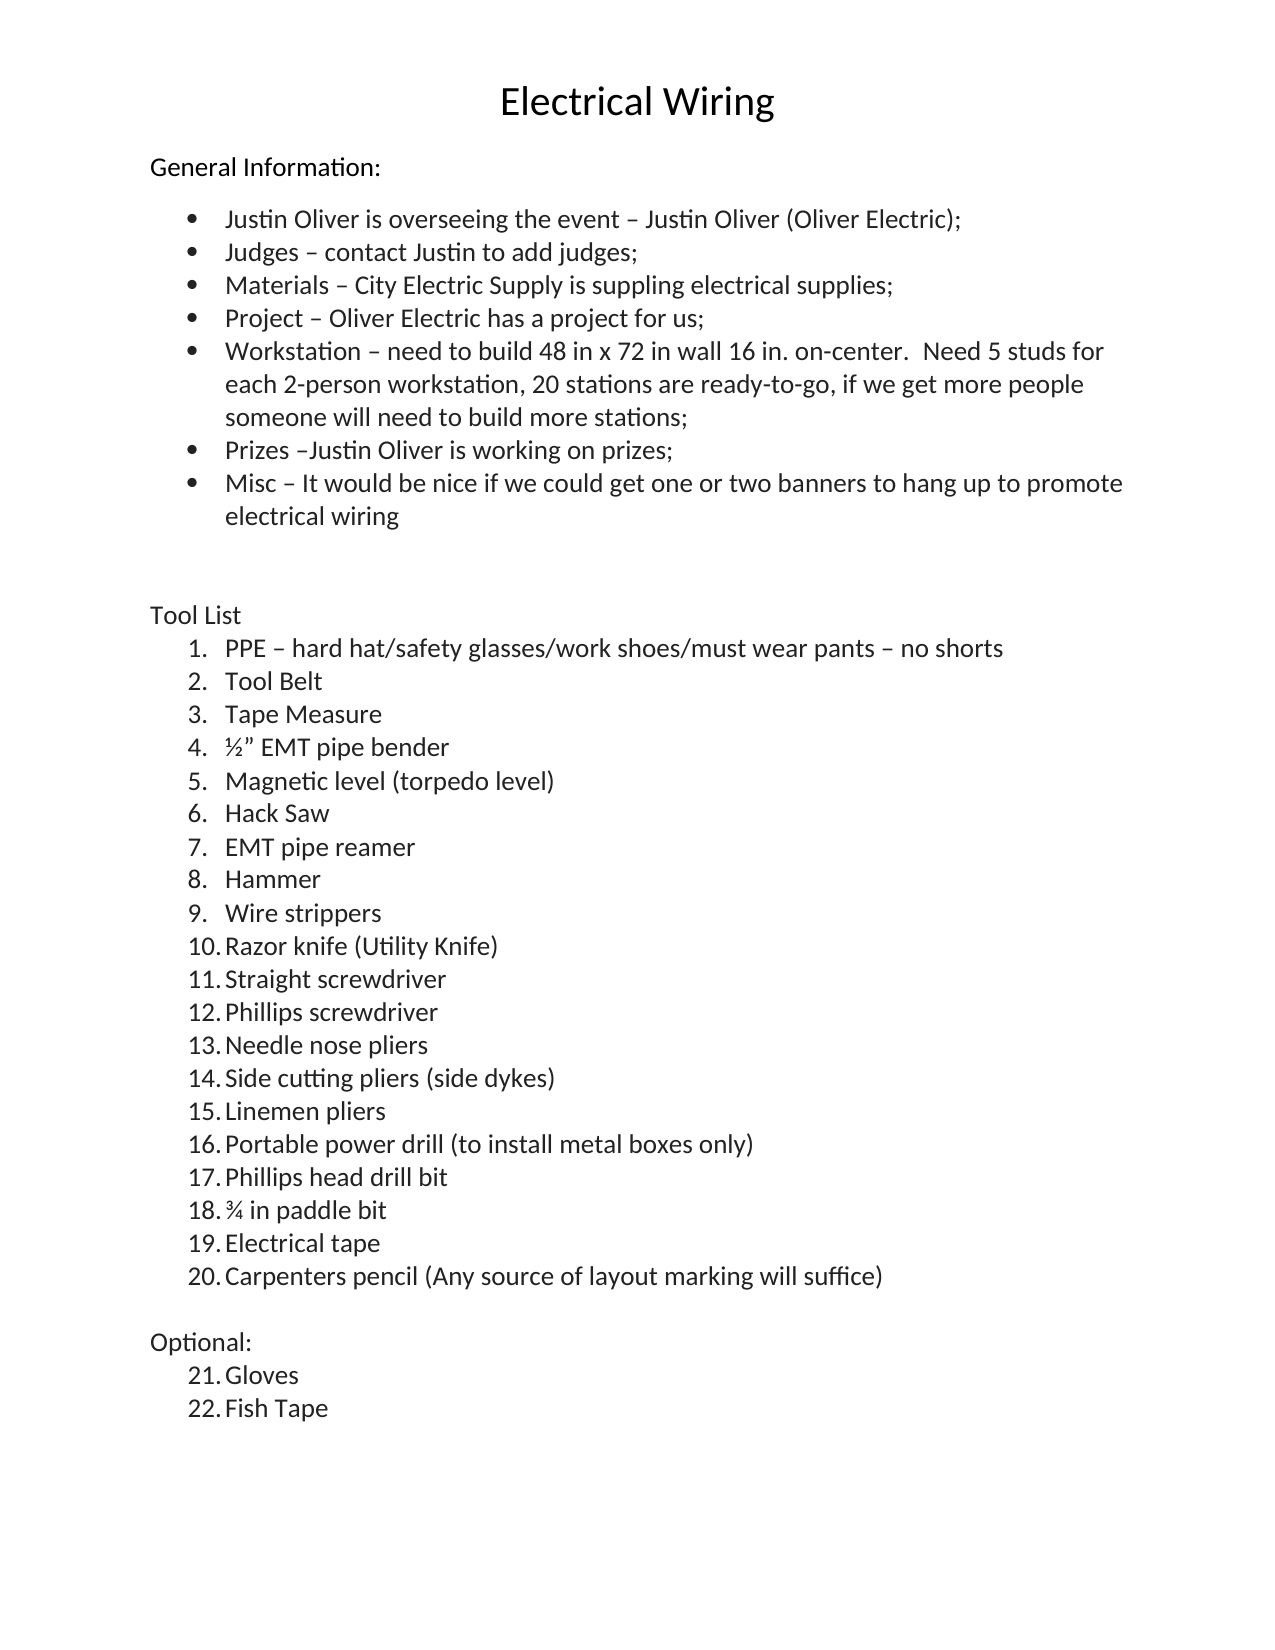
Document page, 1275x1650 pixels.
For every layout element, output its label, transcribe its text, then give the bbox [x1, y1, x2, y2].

list Misc – It would be nice if we could get one or two banners to hang up to promote electrical wiring [187, 466, 1125, 532]
list ½” EMT pipe bender [187, 731, 1125, 764]
list Electrical tape [187, 1226, 1125, 1259]
list Project – Oliver Electric has a project for us; [187, 301, 1125, 334]
list Straight screwdriver [187, 962, 1125, 995]
list Razor knife (Utility Knife) [187, 929, 1125, 962]
list Hack Saw [187, 797, 1125, 830]
text Optional: [150, 1325, 1125, 1358]
list Workstation – need to build 48 in x 72 in wall 16 in. on-center. Need 5 studs for each 2-person workstation, 20 stations are ready-to-go, if we get more people someone will need to build more stations; [187, 334, 1125, 433]
list Linemen pliers [187, 1094, 1125, 1127]
list Fish Tape [187, 1391, 1125, 1424]
list Tool Belt [187, 664, 1125, 698]
list Magnetic level (torpedo level) [187, 764, 1125, 797]
list Gloves [187, 1358, 1125, 1391]
list EMT pipe reamer [187, 830, 1125, 863]
list Justin Oliver is overseeing the event – Justin Oliver (Oliver Electric); [187, 202, 1125, 235]
list Hammer [187, 863, 1125, 896]
list Phillips screwdriver [187, 995, 1125, 1028]
list Tape Measure [187, 698, 1125, 731]
list Carpenters pencil (Any source of layout marking will suffice) [187, 1259, 1125, 1292]
text Tool List [150, 598, 1125, 632]
list Wire strippers [187, 896, 1125, 929]
list Judges – contact Justin to add judges; [187, 235, 1125, 268]
list PPE – hard hat/safety glasses/work shoes/must wear pants – no shorts [187, 632, 1125, 664]
list Phillips head drill bit [187, 1160, 1125, 1193]
list Needle nose pliers [187, 1028, 1125, 1061]
list Materials – City Electric Supply is suppling electrical supplies; [187, 268, 1125, 301]
text General Information: [150, 150, 1125, 183]
list Portable power drill (to install metal boxes only) [187, 1127, 1125, 1160]
list Prizes –Justin Oliver is working on prizes; [187, 433, 1125, 466]
list ¾ in paddle bit [187, 1193, 1125, 1226]
list Side cutting pliers (side dykes) [187, 1061, 1125, 1094]
